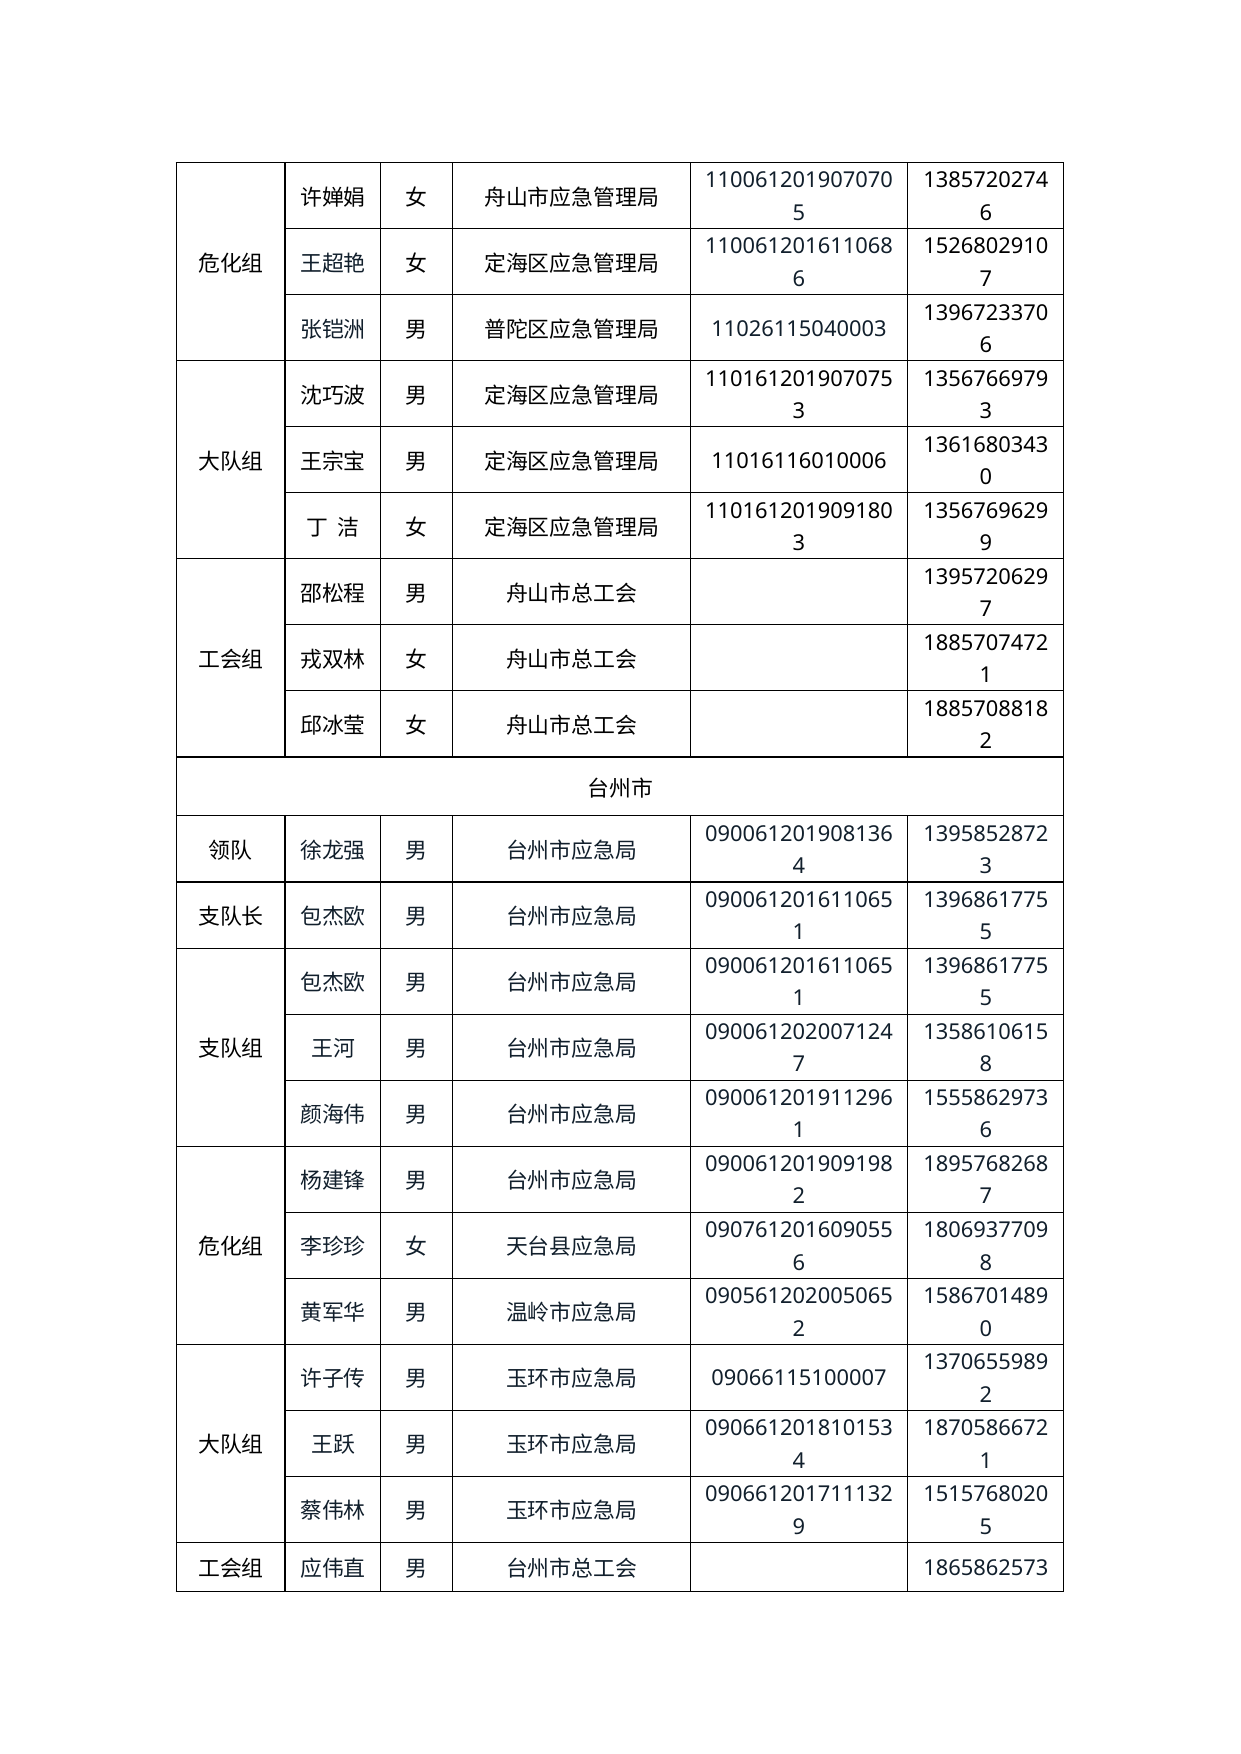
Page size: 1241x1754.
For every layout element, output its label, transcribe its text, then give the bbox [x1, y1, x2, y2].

table_cell 0906612017111329 [691, 1477, 907, 1542]
table_cell 18705866721 [908, 1411, 1063, 1476]
table_cell 13967233706 [908, 295, 1063, 360]
table_cell 0900612020071247 [691, 1015, 907, 1079]
table_cell 1100612019070705 [691, 163, 907, 228]
table_cell 女 [381, 493, 452, 558]
table_cell 1101612019070753 [691, 361, 907, 426]
table_cell 男 [381, 816, 452, 881]
table_cell 王超艳 [286, 229, 380, 294]
table_cell 0900612016110651 [691, 883, 907, 947]
table_cell 定海区应急管理局 [453, 229, 690, 294]
table_cell 18857088182 [908, 691, 1063, 756]
table_cell 13567696299 [908, 493, 1063, 558]
table_cell 男 [381, 1147, 452, 1212]
table_cell 邱冰莹 [286, 691, 380, 756]
table_cell 13957206297 [908, 559, 1063, 624]
table_cell 18857074721 [908, 625, 1063, 690]
table_cell 13616803430 [908, 427, 1063, 492]
table_cell 王河 [286, 1015, 380, 1079]
table_cell 15157680205 [908, 1477, 1063, 1542]
table_cell 台州市应急局 [453, 1147, 690, 1212]
table_cell 支队长 [177, 883, 284, 947]
table_cell 0900612019112961 [691, 1081, 907, 1146]
table_cell 女 [381, 625, 452, 690]
table_cell 11016116010006 [691, 427, 907, 492]
table_cell 舟山市总工会 [453, 559, 690, 624]
table_cell 1100612016110686 [691, 229, 907, 294]
table_cell 台州市总工会 [453, 1543, 690, 1591]
table_cell 大队组 [177, 1345, 284, 1542]
table_cell 包杰欧 [286, 949, 380, 1013]
table_cell 王跃 [286, 1411, 380, 1476]
table_cell 18658625731 [908, 1543, 1063, 1591]
table_cell 男 [381, 1081, 452, 1146]
table_cell 15867014890 [908, 1279, 1063, 1344]
table_cell 0900612016110651 [691, 949, 907, 1013]
table_cell 许婵娟 [286, 163, 380, 228]
table_cell 玉环市应急局 [453, 1411, 690, 1476]
table_cell 台州市 [177, 758, 1063, 815]
table_cell 包杰欧 [286, 883, 380, 947]
table_cell 杨建锋 [286, 1147, 380, 1212]
table_cell 颜海伟 [286, 1081, 380, 1146]
table_cell 蔡伟林 [286, 1477, 380, 1542]
table_cell 13706559892 [908, 1345, 1063, 1410]
table_cell 大队组 [177, 361, 284, 558]
table_cell 玉环市应急局 [453, 1345, 690, 1410]
table_cell 男 [381, 427, 452, 492]
table_cell 男 [381, 949, 452, 1013]
table_cell [691, 559, 907, 624]
table_cell 许子传 [286, 1345, 380, 1410]
table_cell 0907612016090556 [691, 1213, 907, 1278]
table_cell 0900612019091982 [691, 1147, 907, 1212]
table_cell 台州市应急局 [453, 816, 690, 881]
table_cell 应伟直 [286, 1543, 380, 1591]
table_cell 女 [381, 691, 452, 756]
table_cell 09066115100007 [691, 1345, 907, 1410]
table_cell 男 [381, 883, 452, 947]
table_cell 女 [381, 163, 452, 228]
table_cell 天台县应急局 [453, 1213, 690, 1278]
table_cell 沈巧波 [286, 361, 380, 426]
table_cell 男 [381, 361, 452, 426]
table_cell 女 [381, 229, 452, 294]
table_cell 工会组 [177, 1543, 284, 1591]
table_cell 危化组 [177, 1147, 284, 1344]
table_cell 13958528723 [908, 816, 1063, 881]
table_cell 0905612020050652 [691, 1279, 907, 1344]
table_cell 舟山市总工会 [453, 625, 690, 690]
table_cell 戎双林 [286, 625, 380, 690]
table_cell 男 [381, 1345, 452, 1410]
table_cell 0900612019081364 [691, 816, 907, 881]
table_cell 工会组 [177, 559, 284, 756]
table_cell 13857202746 [908, 163, 1063, 228]
table_cell 男 [381, 559, 452, 624]
table_cell 13968617755 [908, 949, 1063, 1013]
table_cell 丁 洁 [286, 493, 380, 558]
table_cell [691, 691, 907, 756]
table_cell 领队 [177, 816, 284, 881]
table_cell 温岭市应急局 [453, 1279, 690, 1344]
table_cell 18957682687 [908, 1147, 1063, 1212]
table_cell 13968617755 [908, 883, 1063, 947]
table_cell 李珍珍 [286, 1213, 380, 1278]
table_cell 支队组 [177, 949, 284, 1146]
table_cell 黄军华 [286, 1279, 380, 1344]
table_cell 11026115040003 [691, 295, 907, 360]
table_cell 徐龙强 [286, 816, 380, 881]
table_cell 男 [381, 1543, 452, 1591]
table_cell 定海区应急管理局 [453, 427, 690, 492]
table_cell 15558629736 [908, 1081, 1063, 1146]
table_cell 王宗宝 [286, 427, 380, 492]
table_cell 18069377098 [908, 1213, 1063, 1278]
table_cell 男 [381, 1477, 452, 1542]
table_cell 玉环市应急局 [453, 1477, 690, 1542]
table_cell [691, 625, 907, 690]
table_cell 台州市应急局 [453, 1015, 690, 1079]
table_cell 女 [381, 1213, 452, 1278]
table_cell 13567669793 [908, 361, 1063, 426]
table_cell 男 [381, 1279, 452, 1344]
table_cell 男 [381, 1411, 452, 1476]
table_cell 13586106158 [908, 1015, 1063, 1079]
table_cell 男 [381, 295, 452, 360]
table_cell 危化组 [177, 163, 284, 360]
table_cell 舟山市总工会 [453, 691, 690, 756]
table_cell 男 [381, 1015, 452, 1079]
table_cell 邵松程 [286, 559, 380, 624]
table_cell 台州市应急局 [453, 1081, 690, 1146]
table_cell 台州市应急局 [453, 883, 690, 947]
table_cell 舟山市应急管理局 [453, 163, 690, 228]
table_cell 张铠洲 [286, 295, 380, 360]
table_cell 普陀区应急管理局 [453, 295, 690, 360]
table_cell 0906612018101534 [691, 1411, 907, 1476]
table_cell 定海区应急管理局 [453, 361, 690, 426]
table_cell 台州市应急局 [453, 949, 690, 1013]
table_cell 1101612019091803 [691, 493, 907, 558]
table_cell 定海区应急管理局 [453, 493, 690, 558]
table_cell [691, 1543, 907, 1591]
table_cell 15268029107 [908, 229, 1063, 294]
